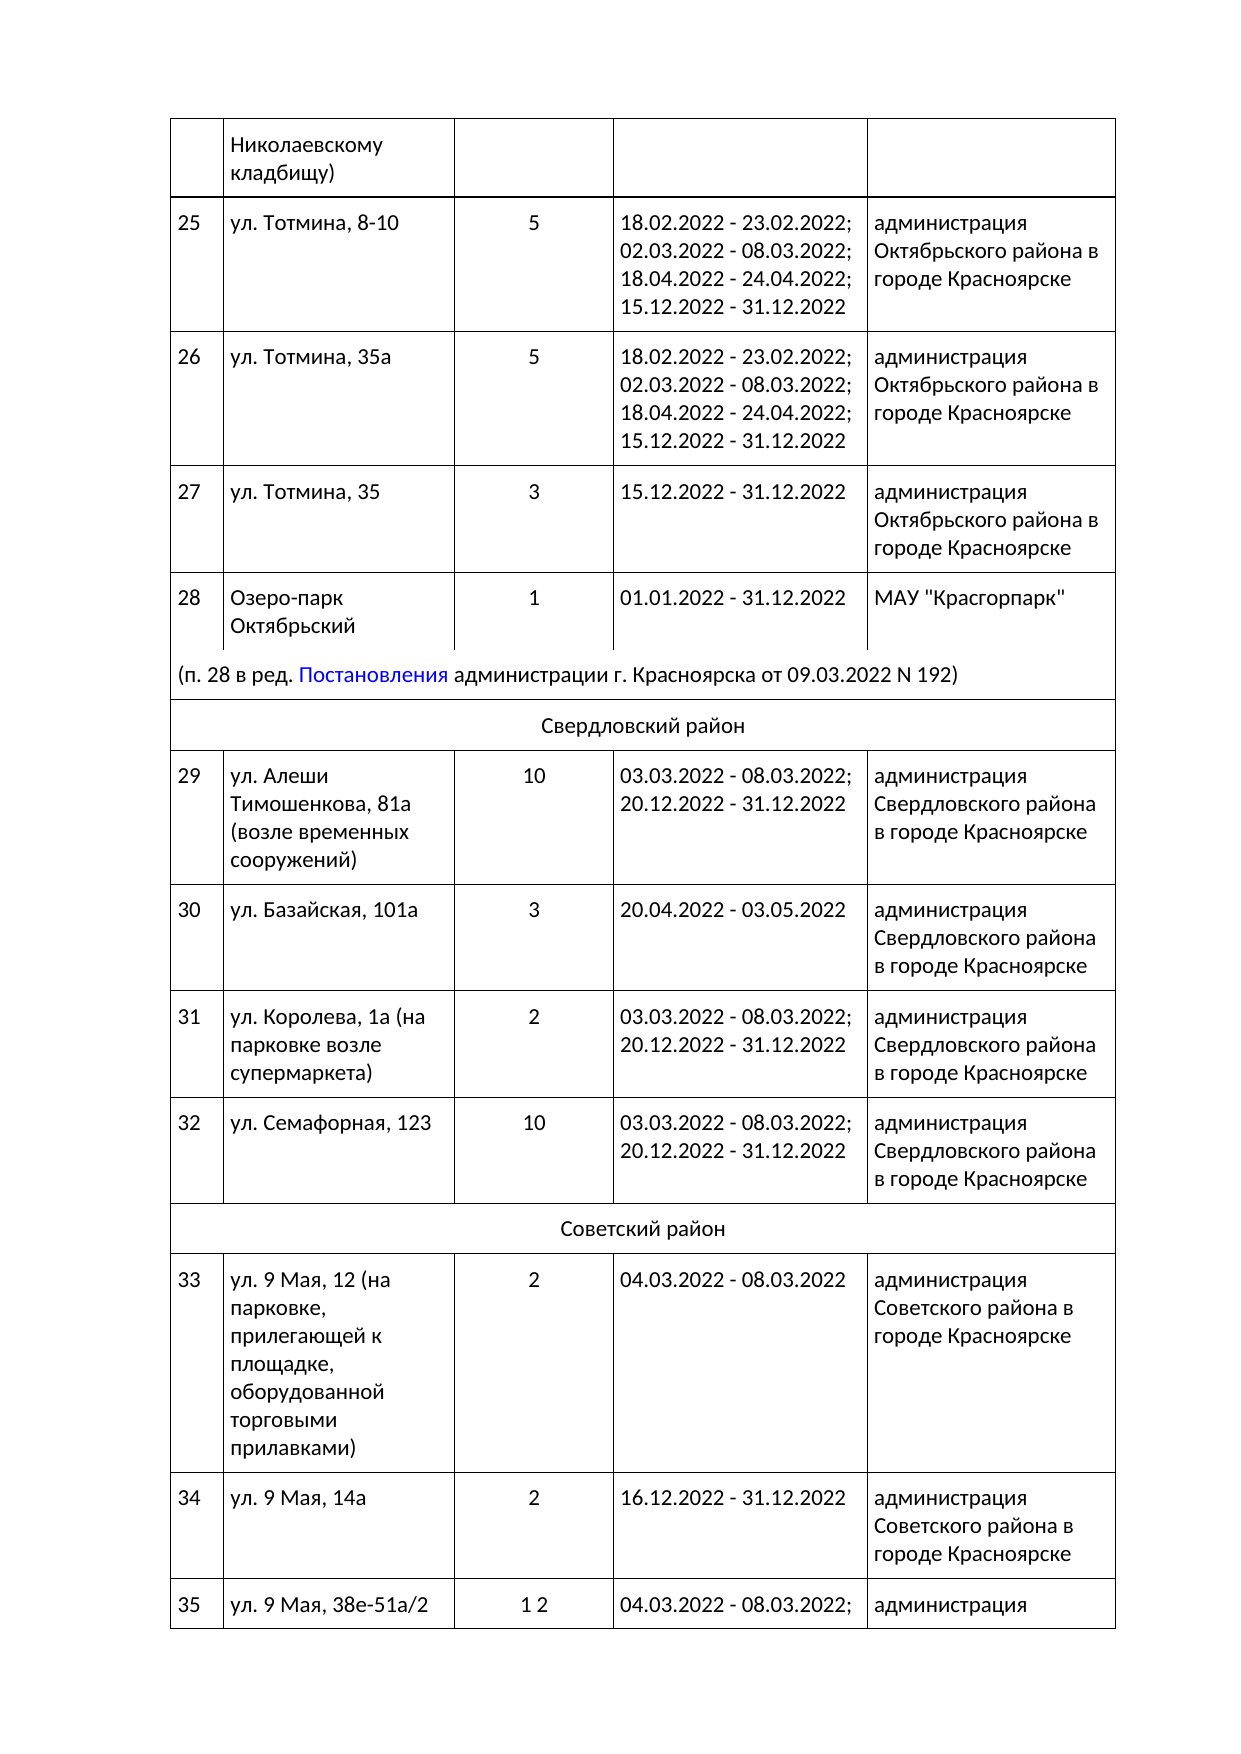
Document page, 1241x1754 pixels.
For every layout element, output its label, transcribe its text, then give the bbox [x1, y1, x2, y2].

table_cell 2 [455, 1254, 613, 1472]
table_cell ул. 9 Мая, 12 (на парковке, прилегающей к площадке, оборудованной торговыми прилавками) [224, 1254, 454, 1472]
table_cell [614, 1579, 867, 1628]
table_cell ул. Тотмина, 35 [224, 466, 454, 572]
table_cell 3 [455, 885, 613, 990]
table_cell Свердловский район [171, 700, 1115, 749]
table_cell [614, 119, 867, 196]
table_cell 5 [455, 119, 613, 196]
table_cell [868, 1579, 1115, 1628]
table_cell 5 [455, 198, 613, 331]
table_cell 15.12.2022 - 31.12.2022 [614, 466, 867, 572]
table_cell 27 [171, 466, 223, 572]
table_cell 10 [455, 1098, 613, 1203]
table_cell администрация Свердловского района в городе Красноярске [868, 1098, 1115, 1203]
table_cell ул. Тотмина, 8-10 [224, 198, 454, 331]
table_cell 03.03.2022 - 08.03.2022; 20.12.2022 - 31.12.2022 [614, 751, 867, 884]
table_cell 20.04.2022 - 03.05.2022 [614, 885, 867, 990]
table_cell администрация Свердловского района в городе Красноярске [868, 751, 1115, 884]
table_cell 04.03.2022 - 08.03.2022 [614, 1254, 867, 1472]
table_cell администрация Октябрьского района в городе Красноярске [868, 466, 1115, 572]
table_cell 10 [455, 751, 613, 884]
table_cell администрация Советского района в городе Красноярске [868, 1254, 1115, 1472]
table_cell ул. Алеши Тимошенкова, 81а (возле временных сооружений) [224, 751, 454, 884]
table_cell 24 [171, 119, 223, 196]
table_cell 35 [171, 1579, 223, 1628]
table_cell 33 [171, 1254, 223, 1472]
table_cell 26 [171, 332, 223, 465]
table_cell 25 [171, 198, 223, 331]
table_cell администрация Свердловского района в городе Красноярске [868, 885, 1115, 990]
table_cell 18.02.2022 - 23.02.2022; 02.03.2022 - 08.03.2022; 18.04.2022 - 24.04.2022; 15.12.2022 - 31.12.2022 [614, 332, 867, 465]
table_cell 34 [171, 1473, 223, 1578]
table_cell администрация Октябрьского района в городе Красноярске [868, 198, 1115, 331]
table_cell 31 [171, 991, 223, 1097]
table_cell 2 [455, 1473, 613, 1578]
table_cell ул. Семафорная, 123 [224, 1098, 454, 1203]
table_cell 5 [455, 332, 613, 465]
table_cell ул. Королева, 1а (на парковке возле супермаркета) [224, 991, 454, 1097]
table_cell (п. 28 в ред. Постановления администрации г. Красноярска от 09.03.2022 N 192) [171, 650, 1115, 699]
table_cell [868, 1473, 1115, 1578]
table_cell 03.03.2022 - 08.03.2022; 20.12.2022 - 31.12.2022 [614, 1098, 867, 1203]
table_cell 03.03.2022 - 08.03.2022; 20.12.2022 - 31.12.2022 [614, 991, 867, 1097]
table_cell 3 [455, 466, 613, 572]
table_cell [224, 1579, 454, 1628]
table_cell 16.12.2022 - 31.12.2022 [614, 1473, 867, 1578]
table_cell администрация Свердловского района в городе Красноярске [868, 991, 1115, 1097]
table_cell 01.01.2022 - 31.12.2022 [614, 573, 867, 650]
table_cell Озеро-парк Октябрьский [224, 573, 454, 650]
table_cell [224, 119, 454, 196]
table_cell 29 [171, 751, 223, 884]
table_cell 28 [171, 573, 223, 650]
table_cell 32 [171, 1098, 223, 1203]
table_cell 1 [455, 573, 613, 650]
table_cell администрация Октябрьского района в городе Красноярске [868, 332, 1115, 465]
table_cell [868, 119, 1115, 196]
table_cell ул. 9 Мая, 14а [224, 1473, 454, 1578]
table_cell 30 [171, 885, 223, 990]
table_cell Советский район [171, 1204, 1115, 1253]
table_cell 1 2 [455, 1579, 613, 1628]
table_cell 18.02.2022 - 23.02.2022; 02.03.2022 - 08.03.2022; 18.04.2022 - 24.04.2022; 15.12.2022 - 31.12.2022 [614, 198, 867, 331]
table_cell ул. Базайская, 101а [224, 885, 454, 990]
table_cell ул. Тотмина, 35а [224, 332, 454, 465]
table_cell МАУ "Красгорпарк" [868, 573, 1115, 650]
table_cell 2 [455, 991, 613, 1097]
